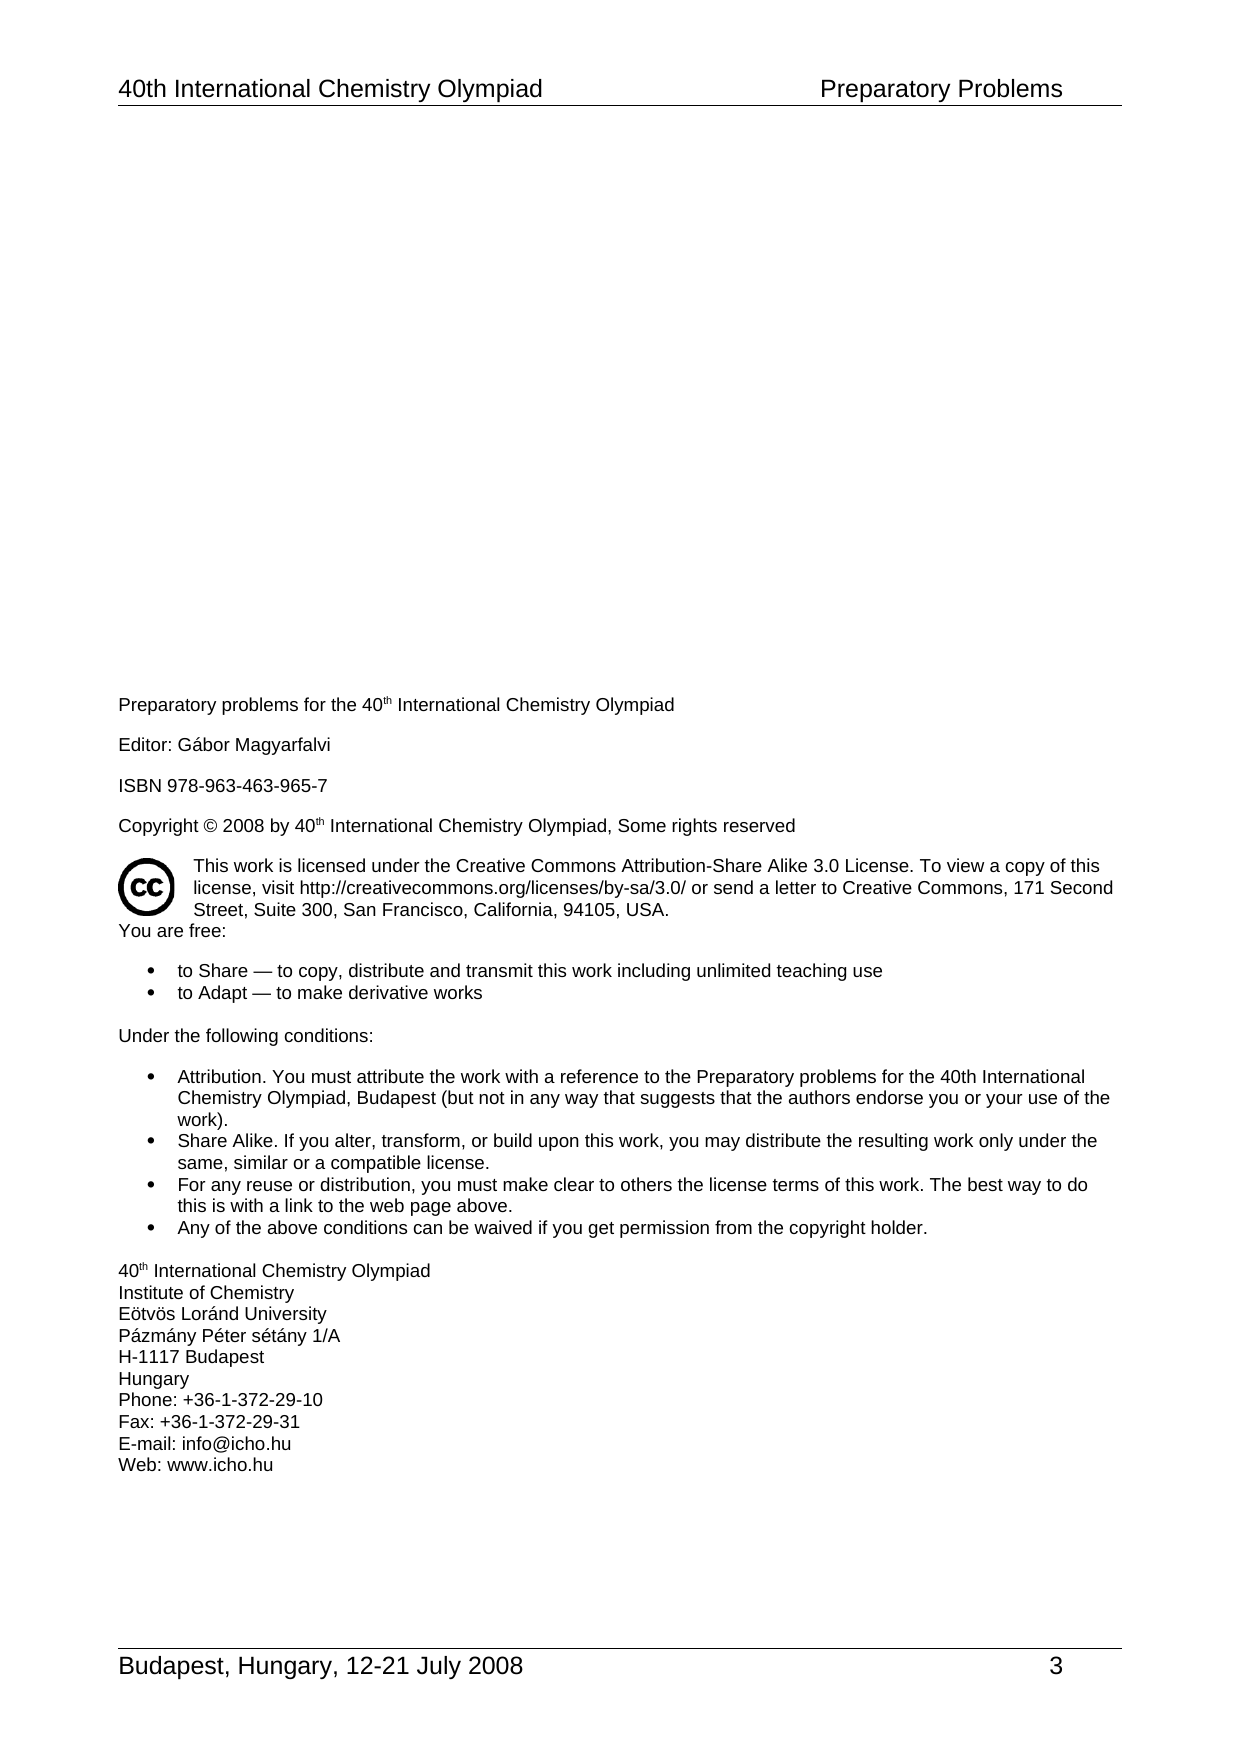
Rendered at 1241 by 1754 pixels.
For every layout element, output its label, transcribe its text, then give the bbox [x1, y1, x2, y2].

text Under the following conditions: [118, 1025, 1122, 1047]
text 40th International Chemistry Olympiad Institute of Chemistry Eötvös Loránd University Pázmány Péter sétány 1/A H-1117 Budapest Hungary Phone: +36-1-372-29-10 Fax: +36-1-372-29-31 E-mail: info@icho.hu Web: www.icho.hu [118, 1260, 1122, 1476]
list Any of the above conditions can be waived if you get permission from the copyright holder. [148, 1217, 1122, 1238]
text Preparatory problems for the 40th International Chemistry Olympiad [118, 148, 1122, 716]
list Share Alike. If you alter, transform, or build upon this work, you may distribute the resulting work only under the same, similar or a compatible license. [148, 1130, 1122, 1173]
text ISBN 978-963-463-965-7 [118, 774, 1122, 796]
list to Adapt — to make derivative works [148, 982, 1122, 1003]
text Copyright © 2008 by 40th International Chemistry Olympiad, Some rights reserved [118, 815, 1122, 836]
list to Share — to copy, distribute and transmit this work including unlimited teaching use [148, 960, 1122, 982]
text Editor: Gábor Magyarfalvi [118, 734, 1122, 756]
text You are free: [118, 920, 1122, 941]
list For any reuse or distribution, you must make clear to others the license terms of this work. The best way to do this is with a link to the web page above. [148, 1173, 1122, 1217]
list Attribution. You must attribute the work with a reference to the Preparatory problems for the 40th International Chemistry Olympiad, (but not in any way that suggests that the authors endorse you or your use of the work). [148, 1065, 1122, 1130]
text This work is licensed under the Creative Commons Attribution-Share Alike 3.0 License. To view a copy of this license, visit http://creativecommons.org/licenses/by-sa/3.0/ or send a letter to , , , . [118, 855, 1122, 920]
picture [118, 858, 175, 916]
